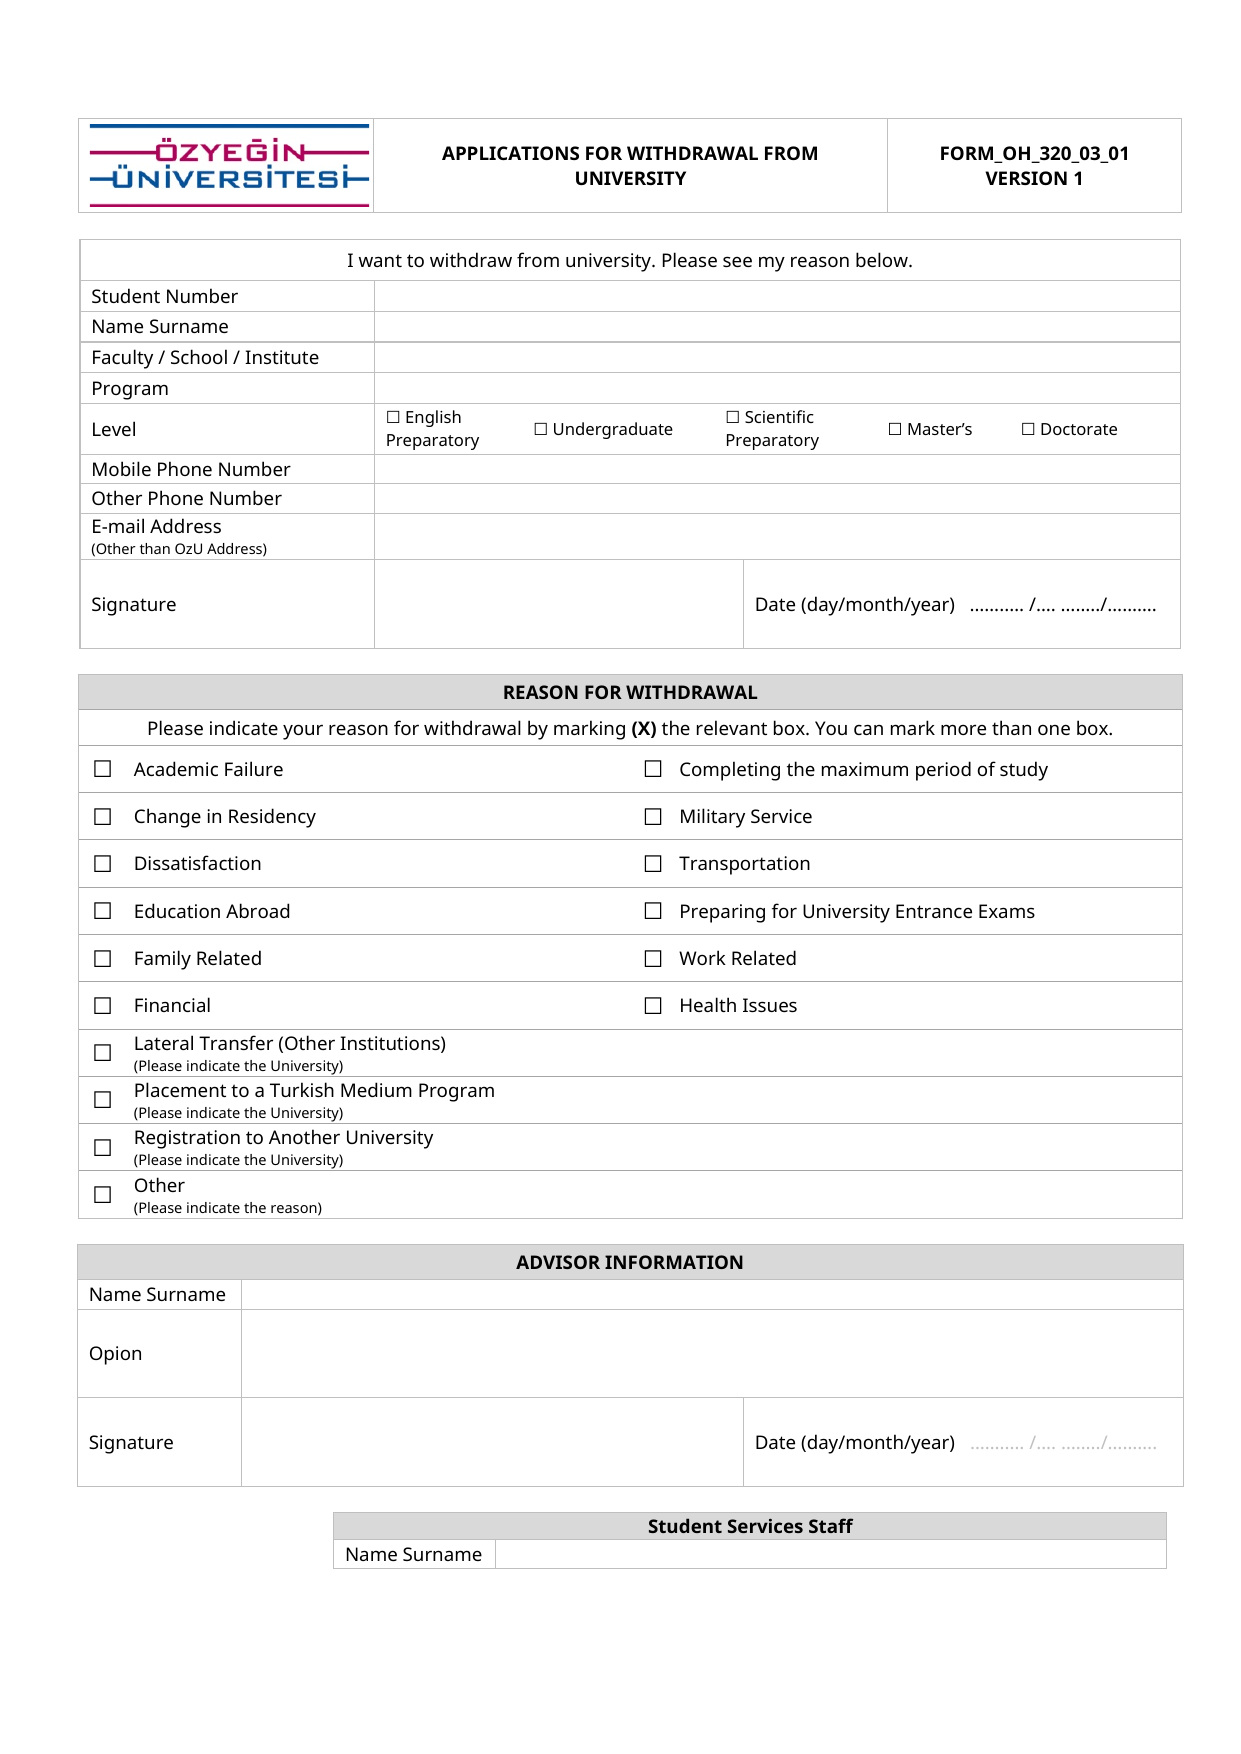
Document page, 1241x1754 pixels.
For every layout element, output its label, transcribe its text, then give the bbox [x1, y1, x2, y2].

table_cell Signature [81, 560, 374, 647]
table_cell Lateral Transfer (Other Institutions) (Please indicate the University) [126, 1030, 634, 1076]
table_header APPLICATIONS FOR WITHDRAWAL FROM UNIVERSITY [374, 119, 887, 212]
table_header [79, 119, 373, 212]
table_cell [242, 1280, 1183, 1309]
table_cell [375, 343, 1180, 372]
table_cell [79, 746, 126, 792]
table_cell [375, 373, 1180, 403]
table_cell [634, 1171, 1182, 1218]
table_cell Name Surname [81, 312, 374, 341]
table_cell [634, 793, 672, 839]
table_cell [79, 1030, 126, 1076]
table_cell Date (day/month/year) ……..… /…. ……../………. [744, 1398, 1183, 1486]
table_cell Program [81, 373, 374, 403]
table_cell [634, 1077, 1182, 1123]
table_cell Family Related [126, 935, 634, 981]
table_header FORM_OH_320_03_01 VERSION 1 [888, 119, 1181, 212]
table_cell [634, 935, 672, 981]
table_cell [79, 935, 126, 981]
table_cell Academic Failure [126, 746, 634, 792]
table_cell Completing the maximum period of study [672, 746, 1182, 792]
picture [89, 124, 370, 207]
table_cell Change in Residency [126, 793, 634, 839]
table_cell Master’s [876, 404, 1009, 453]
table_cell [375, 281, 1180, 311]
table_cell Please indicate your reason for withdrawal by marking (X) the relevant box. You can mark more than one box. [79, 710, 1182, 745]
table_cell Financial [126, 982, 634, 1028]
table_cell Other Phone Number [81, 484, 374, 512]
table_cell [375, 312, 1180, 341]
table_cell Work Related [672, 935, 1182, 981]
table_cell [634, 1030, 1182, 1076]
table_cell Placement to a Turkish Medium Program (Please indicate the University) [126, 1077, 634, 1123]
table_cell [634, 888, 672, 934]
table_header REASON FOR WITHDRAWAL [79, 675, 1182, 709]
table_cell [79, 982, 126, 1028]
table_cell Name Surname [78, 1280, 241, 1309]
table_header ADVISOR INFORMATION [78, 1245, 1183, 1279]
table_cell Name Surname [334, 1540, 495, 1568]
table_header I want to withdraw from university. Please see my reason below. [81, 240, 1180, 280]
table_cell Military Service [672, 793, 1182, 839]
table_cell [79, 1171, 126, 1218]
table_cell Undergraduate [522, 404, 714, 453]
table_cell E-mail Address (Other than OzU Address) [81, 514, 374, 559]
table_cell [79, 793, 126, 839]
table_cell Education Abroad [126, 888, 634, 934]
table_cell [79, 1124, 126, 1170]
table_cell [375, 484, 1180, 512]
table_cell Opion [78, 1310, 241, 1397]
table_cell Level [81, 404, 374, 453]
table_cell Signature [78, 1398, 241, 1486]
table_cell [375, 560, 743, 647]
table_cell Preparing for University Entrance Exams [672, 888, 1182, 934]
table_cell Faculty / School / Institute [81, 343, 374, 372]
table_cell [79, 888, 126, 934]
table_cell [634, 840, 672, 887]
table_cell Other (Please indicate the reason) [126, 1171, 634, 1218]
table_cell [242, 1310, 1183, 1397]
table_cell [375, 514, 1180, 559]
table_cell Date (day/month/year) ……..… /…. ……../………. [744, 560, 1180, 647]
table_cell [634, 746, 672, 792]
table_cell Transportation [672, 840, 1182, 887]
table_cell [79, 840, 126, 887]
table_cell [496, 1540, 1166, 1568]
table_cell Registration to Another University (Please indicate the University) [126, 1124, 634, 1170]
table_cell [375, 455, 1180, 483]
table_cell Mobile Phone Number [81, 455, 374, 483]
table_cell Dissatisfaction [126, 840, 634, 887]
table_cell English Preparatory [375, 404, 522, 453]
table_cell Scientific Preparatory [714, 404, 876, 453]
table_cell Doctorate [1009, 404, 1180, 453]
table_cell [79, 1077, 126, 1123]
table_header Student Services Staff [334, 1513, 1166, 1539]
table_cell [634, 1124, 1182, 1170]
table_cell [634, 982, 672, 1028]
table_cell Student Number [81, 281, 374, 311]
table_cell [242, 1398, 743, 1486]
table_cell Health Issues [672, 982, 1182, 1028]
